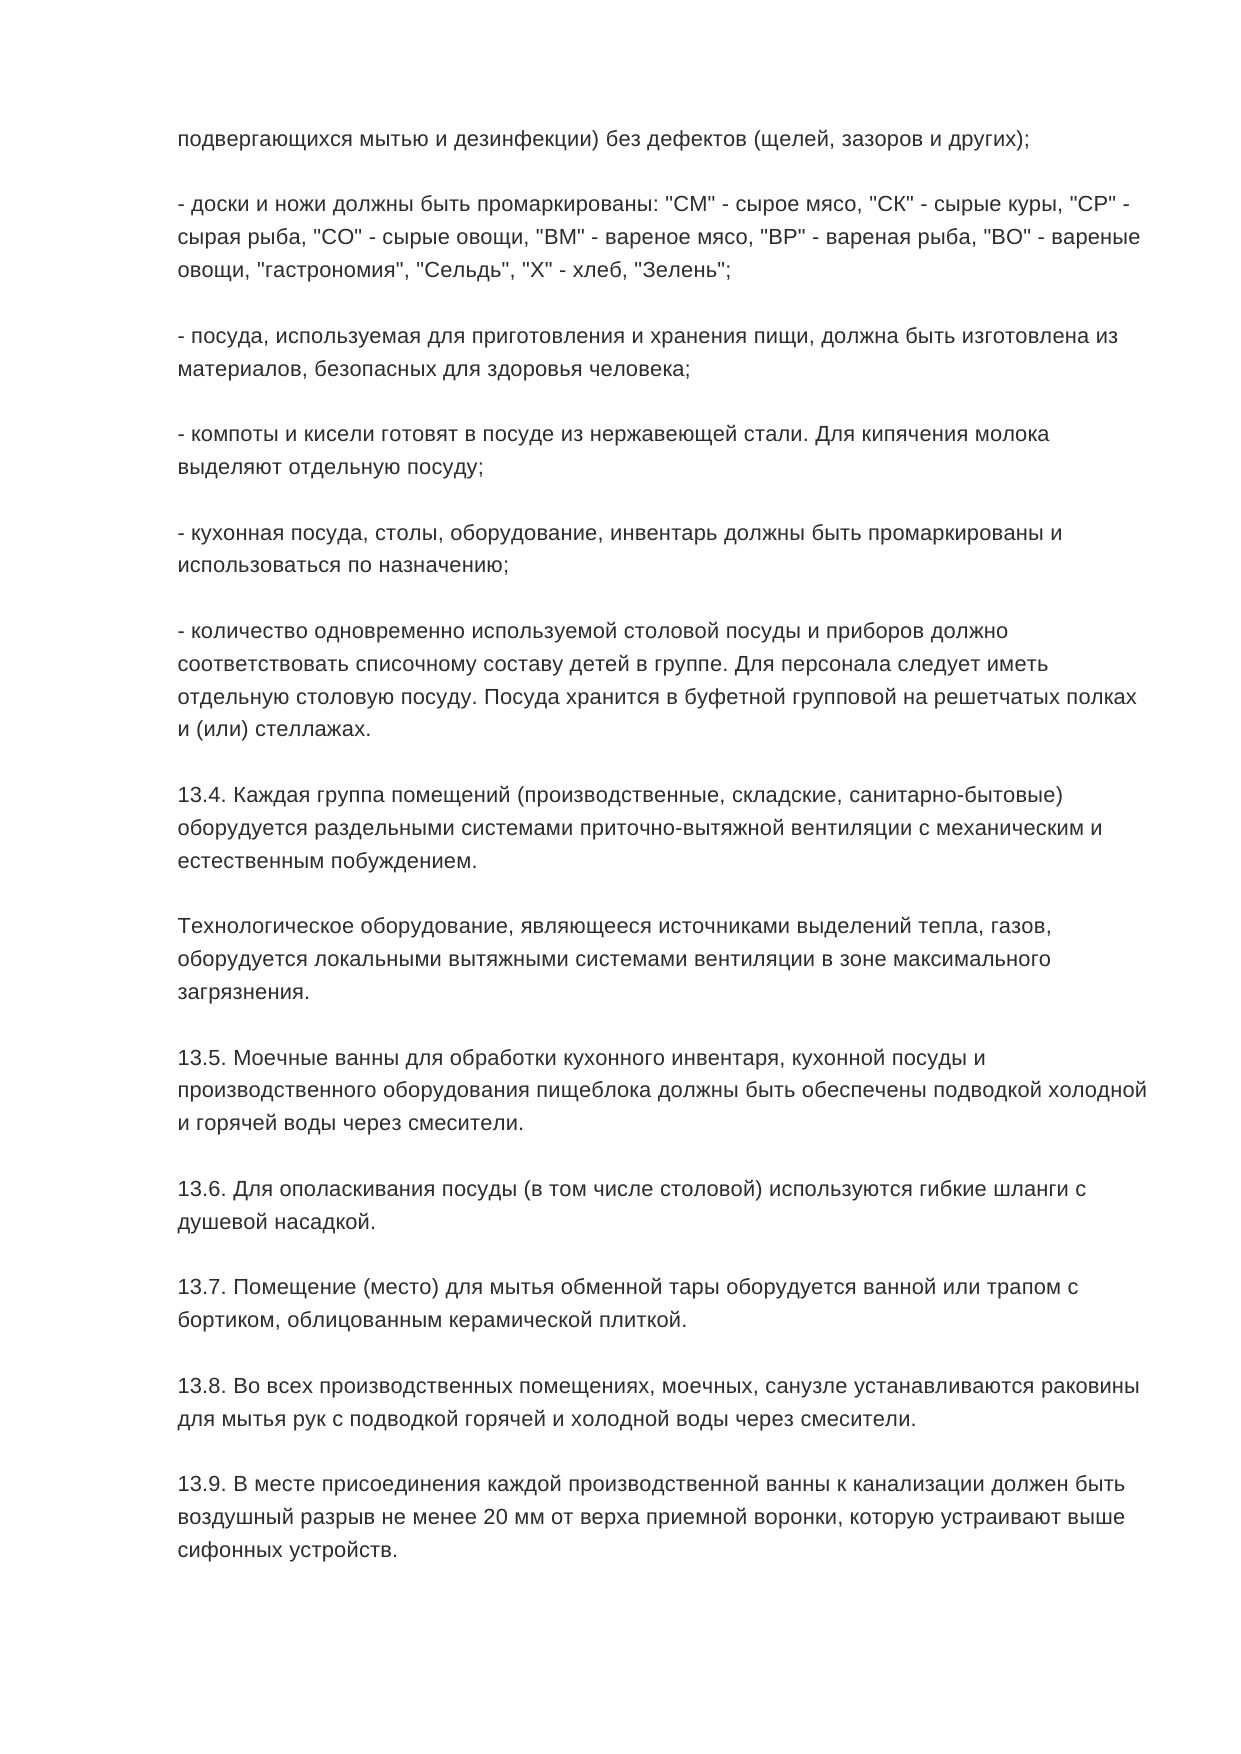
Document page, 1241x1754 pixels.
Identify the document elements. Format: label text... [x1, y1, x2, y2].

text 13.9. В месте присоединения каждой производственной ванны к канализации должен быть воздушный разрыв не менее 20 мм от верха приемной воронки, которую устраивают выше сифонных устройств. [177, 1463, 1152, 1595]
text 13.8. Во всех производственных помещениях, моечных, санузле устанавливаются раковины для мытья рук с подводкой горячей и холодной воды через смесители. [177, 1365, 1152, 1463]
text 13.4. Каждая группа помещений (производственные, складские, санитарно-бытовые) оборудуется раздельными системами приточно-вытяжной вентиляции с механическим и естественным побуждением. Технологическое оборудование, являющееся источниками выделений тепла, газов, оборудуется локальными вытяжными системами вентиляции в зоне максимального загрязнения. [177, 774, 1152, 1037]
text 13.7. Помещение (место) для мытья обменной тары оборудуется ванной или трапом с бортиком, облицованным керамической плиткой. [177, 1267, 1152, 1365]
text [177, 118, 1152, 774]
text 13.5. Моечные ванны для обработки кухонного инвентаря, кухонной посуды и производственного оборудования пищеблока должны быть обеспечены подводкой холодной и горячей воды через смесители. [177, 1037, 1152, 1168]
text 13.6. Для ополаскивания посуды (в том числе столовой) используются гибкие шланги с душевой насадкой. [177, 1168, 1152, 1267]
